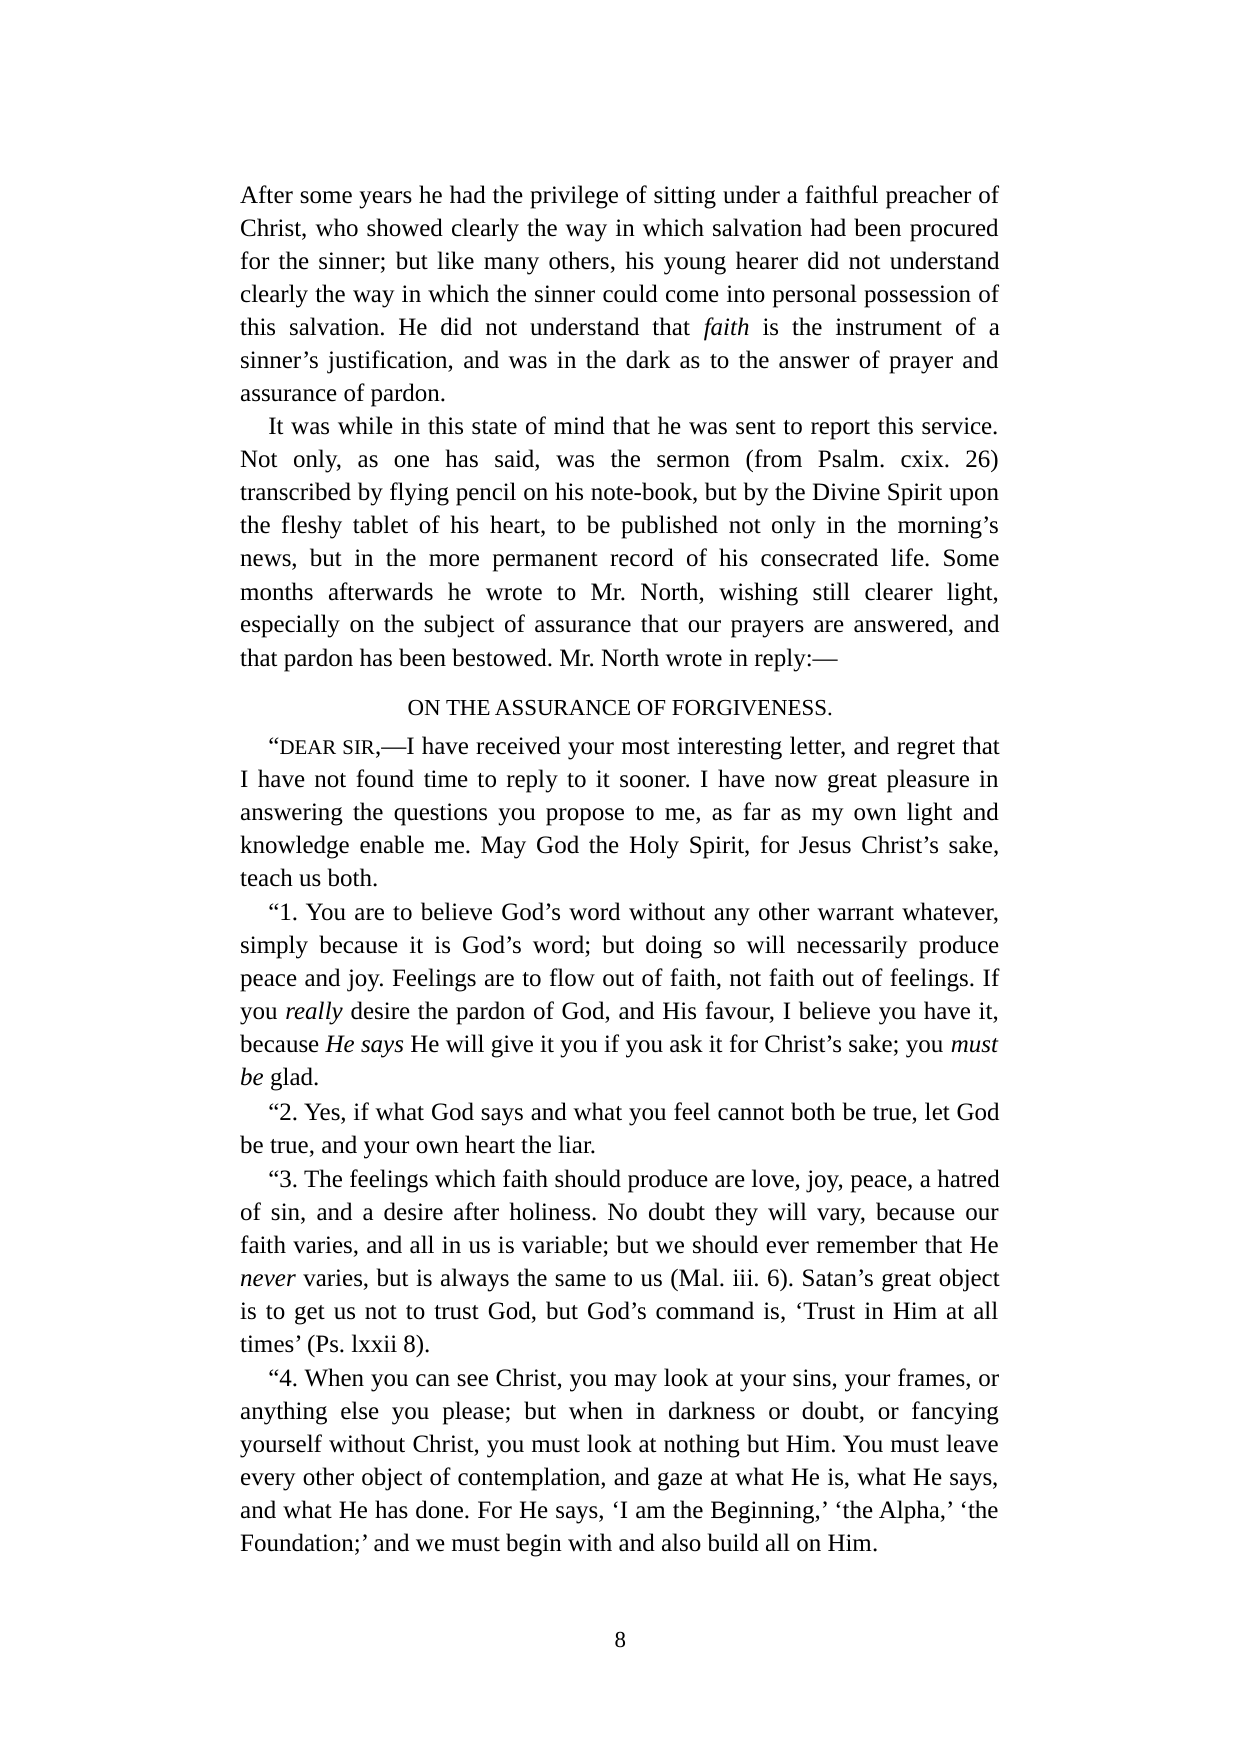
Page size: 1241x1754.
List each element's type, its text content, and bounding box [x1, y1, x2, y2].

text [240, 180, 1000, 407]
text “3. The feelings which faith should produce are love, joy, peace, a hatred of sin, and a desire after holiness. No doubt they will vary, because our faith varies, and all in us is variable; but we should ever remember that He never varies, but is always the same to us (Mal. iii. 6). Satan’s great object is to get us not to trust God, but God’s command is, ‘Trust in Him at all times’ (Ps. lxxii 8). [240, 1164, 1000, 1358]
text It was while in this state of mind that he was sent to report this service. Not only, as one has said, was the sermon (from Psalm. cxix. 26) transcribed by flying pencil on his note-book, but by the Divine Spirit upon the fleshy tablet of his heart, to be published not only in the morning’s news, but in the more permanent record of his consecrated life. Some months afterwards he wrote to Mr. North, wishing still clearer light, especially on the subject of assurance that our prayers are answered, and that pardon has been bestowed. Mr. North wrote in reply:— [240, 411, 1000, 671]
text ON THE ASSURANCE OF FORGIVENESS. [240, 694, 1000, 721]
text “2. Yes, if what God says and what you feel cannot both be true, let God be true, and your own heart the liar. [240, 1097, 1000, 1159]
text “DEAR SIR,—I have received your most interesting letter, and regret that I have not found time to reply to it sooner. I have now great pleasure in answering the questions you propose to me, as far as my own light and knowledge enable me. May God the Holy Spirit, for Jesus Christ’s sake, teach us both. [240, 731, 1000, 892]
text “1. You are to believe God’s word without any other warrant whatever, simply because it is God’s word; but doing so will necessarily produce peace and joy. Feelings are to flow out of faith, not faith out of feelings. If you really desire the pardon of God, and His favour, I believe you have it, because He says He will give it you if you ask it for Christ’s sake; you must be glad. [240, 897, 1000, 1091]
text “4. When you can see Christ, you may look at your sins, your frames, or anything else you please; but when in darkness or doubt, or fancying yourself without Christ, you must look at nothing but Him. You must leave every other object of contemplation, and gaze at what He is, what He says, and what He has done. For He says, ‘I am the Beginning,’ ‘the Alpha,’ ‘the Foundation;’ and we must begin with and also build all on Him. [240, 1363, 1000, 1557]
